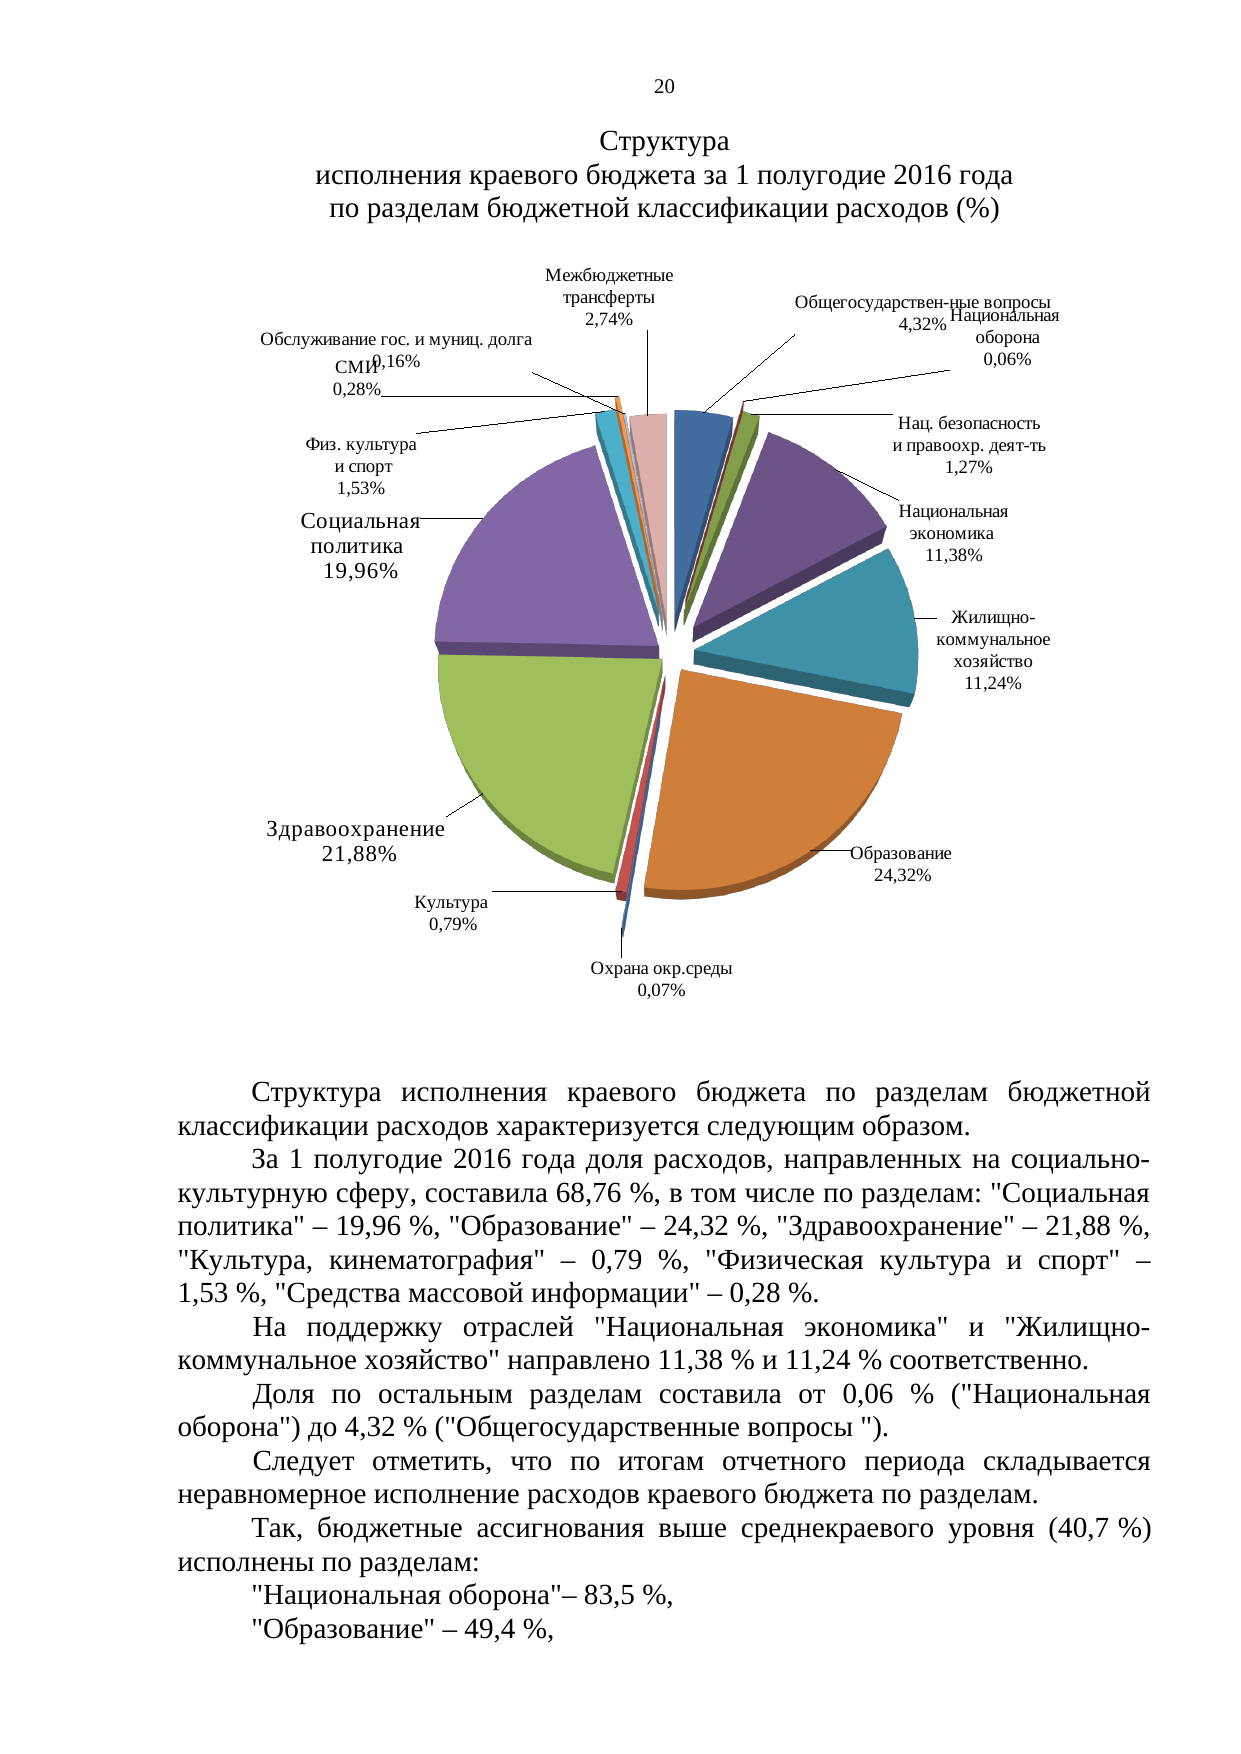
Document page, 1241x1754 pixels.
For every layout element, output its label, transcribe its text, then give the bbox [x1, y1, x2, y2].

text по разделам бюджетной классификации расходов (%) [177, 190, 1152, 224]
text "Образование" – 49,4 %, [177, 1611, 1152, 1644]
text На поддержку отраслей "Национальная экономика" и "Жилищно-коммунальное хозяйство" направлено 11,38 % и 11,24 % соответственно. [177, 1309, 1152, 1376]
text За 1 полугодие 2016 года доля расходов, направленных на социально-культурную сферу, составила 68,76 %, в том числе по разделам: "Социальная политика" – 19,96 %, "Образование" – 24,32 %, "Здравоохранение" – 21,88 %, "Культура, кинематография" – 0,79 %, "Физическая культура и спорт" – 1,53 %, "Средства массовой информации" – 0,28 %. [177, 1141, 1152, 1309]
text Так, бюджетные ассигнования выше среднекраевого уровня (40,7 %) исполнены по разделам: [177, 1510, 1152, 1577]
text Структура исполнения краевого бюджета по разделам бюджетной классификации расходов характеризуется следующим образом. [177, 1074, 1152, 1141]
text исполнения краевого бюджета за 1 полугодие 2016 года [177, 157, 1152, 190]
text "Национальная оборона"– 83,5 %, [177, 1577, 1152, 1611]
text Структура [177, 123, 1152, 157]
text Следует отметить, что по итогам отчетного периода складывается неравномерное исполнение расходов краевого бюджета по разделам. [177, 1443, 1152, 1510]
text Доля по остальным разделам составила от 0,06 % ("Национальная оборона") до 4,32 % ("Общегосударственные вопросы "). [177, 1376, 1152, 1443]
